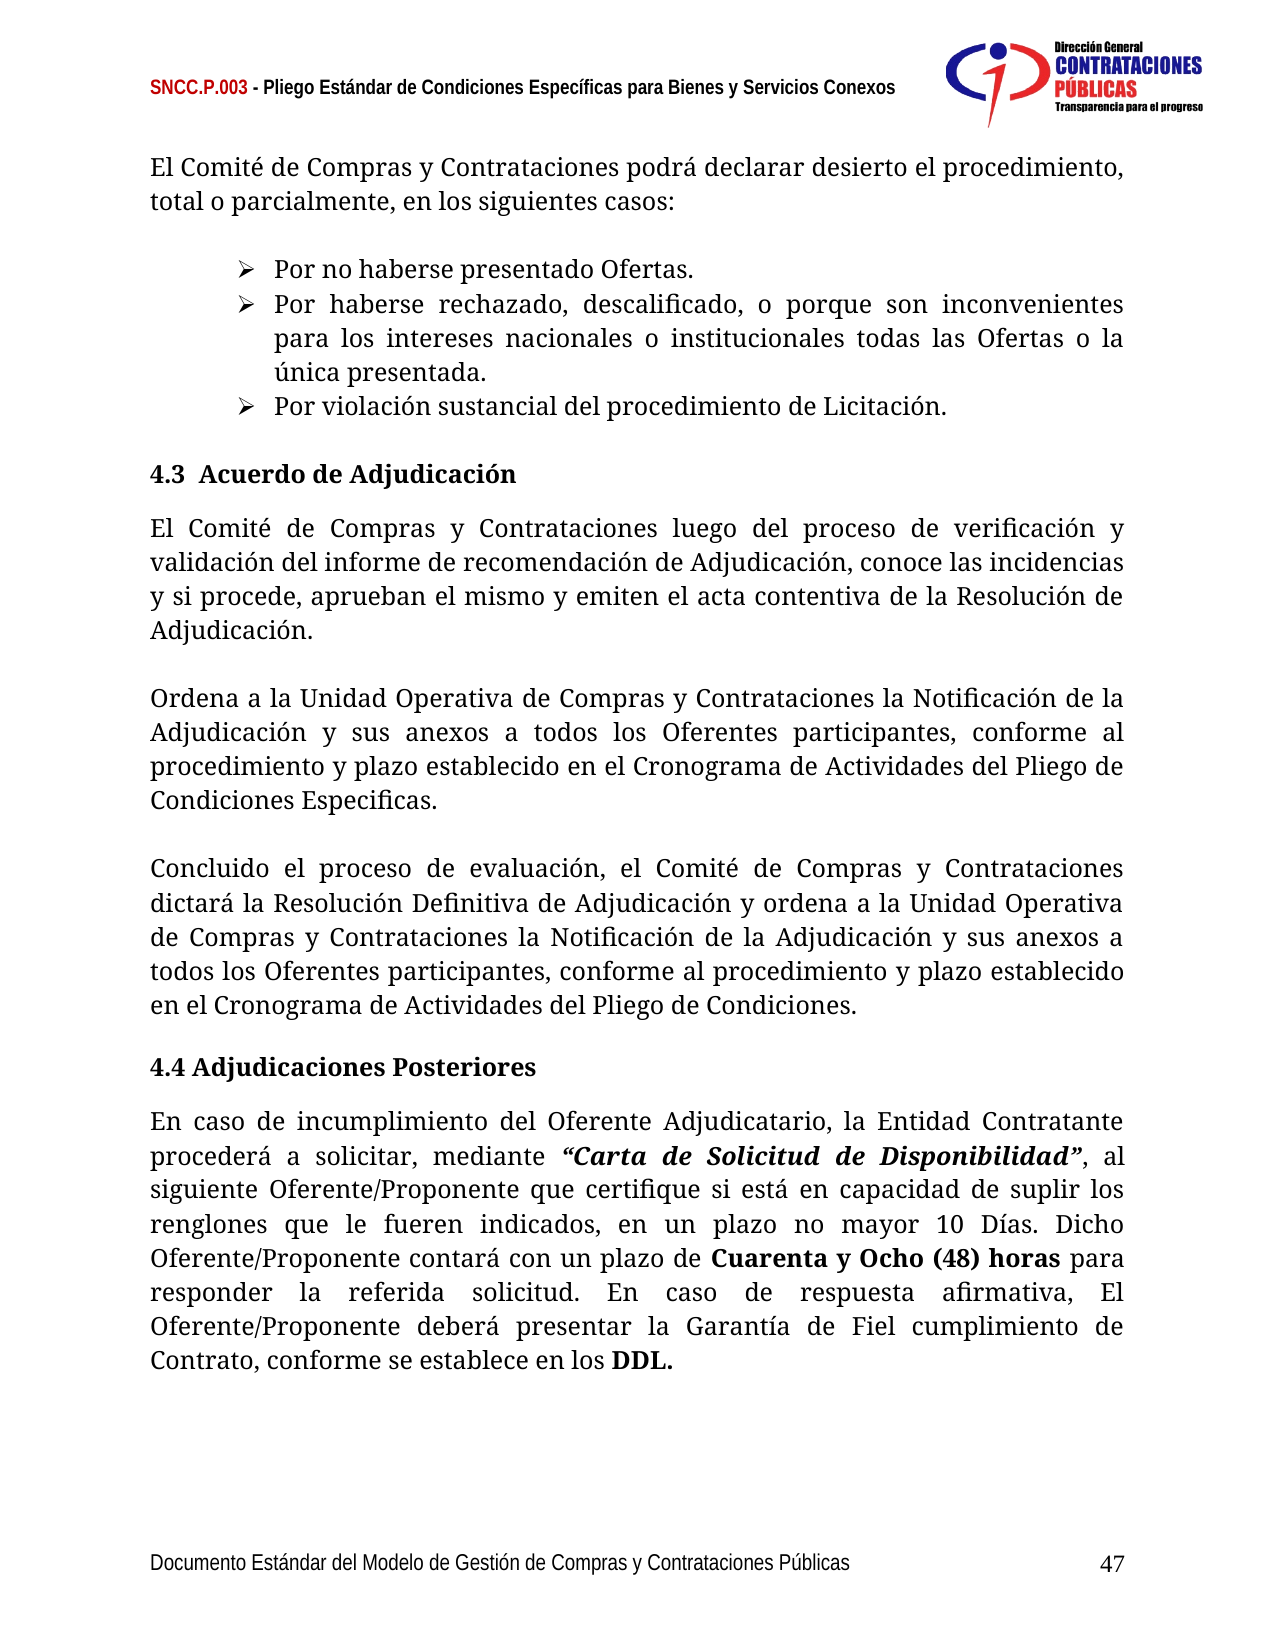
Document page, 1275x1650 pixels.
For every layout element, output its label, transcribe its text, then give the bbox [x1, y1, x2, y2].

list Por no haberse presentado Ofertas. [236, 252, 1125, 286]
text Concluido el proceso de evaluación, el Comité de Compras y Contrataciones dictará la Resolución Definitiva de Adjudicación y ordena a la Unidad Operativa de Compras y Contrataciones la Notificación de la Adjudicación y sus anexos a todos los Oferentes participantes, conforme al procedimiento y plazo establecido en el Cronograma de Actividades del Pliego de Condiciones. [150, 851, 1125, 1021]
text Ordena a la Unidad Operativa de Compras y Contrataciones la Notificación de la Adjudicación y sus anexos a todos los Oferentes participantes, conforme al procedimiento y plazo establecido en el Cronograma de Actividades del Pliego de Condiciones Especificas. [150, 681, 1125, 817]
list Por haberse rechazado, descalificado, o porque son inconvenientes para los intereses nacionales o institucionales todas las Ofertas o la única presentada. [236, 286, 1125, 388]
picture [946, 41, 1203, 128]
text El Comité de Compras y Contrataciones luego del proceso de verificación y validación del informe de recomendación de Adjudicación, conoce las incidencias y si procede, aprueban el mismo y emiten el acta contentiva de la Resolución de Adjudicación. [150, 511, 1125, 647]
text El Comité de Compras y Contrataciones podrá declarar desierto el procedimiento, total o parcialmente, en los siguientes casos: [150, 150, 1125, 218]
subtitle 4.3 Acuerdo de Adjudicación [150, 457, 1125, 491]
text En caso de incumplimiento del Oferente Adjudicatario, la Entidad Contratante procederá a solicitar, mediante “Carta de Solicitud de Disponibilidad”, al siguiente Oferente/Proponente que certifique si está en capacidad de suplir los renglones que le fueren indicados, en un plazo no mayor 10 Días. Dicho Oferente/Proponente contará con un plazo de Cuarenta y Ocho (48) horas para responder la referida solicitud. En caso de respuesta afirmativa, El Oferente/Proponente deberá presentar la Garantía de Fiel cumplimiento de Contrato, conforme se establece en los DDL. [150, 1104, 1125, 1377]
subtitle 4.4 Adjudicaciones Posteriores [150, 1050, 1125, 1084]
list Por violación sustancial del procedimiento de Licitación. [236, 388, 1125, 422]
